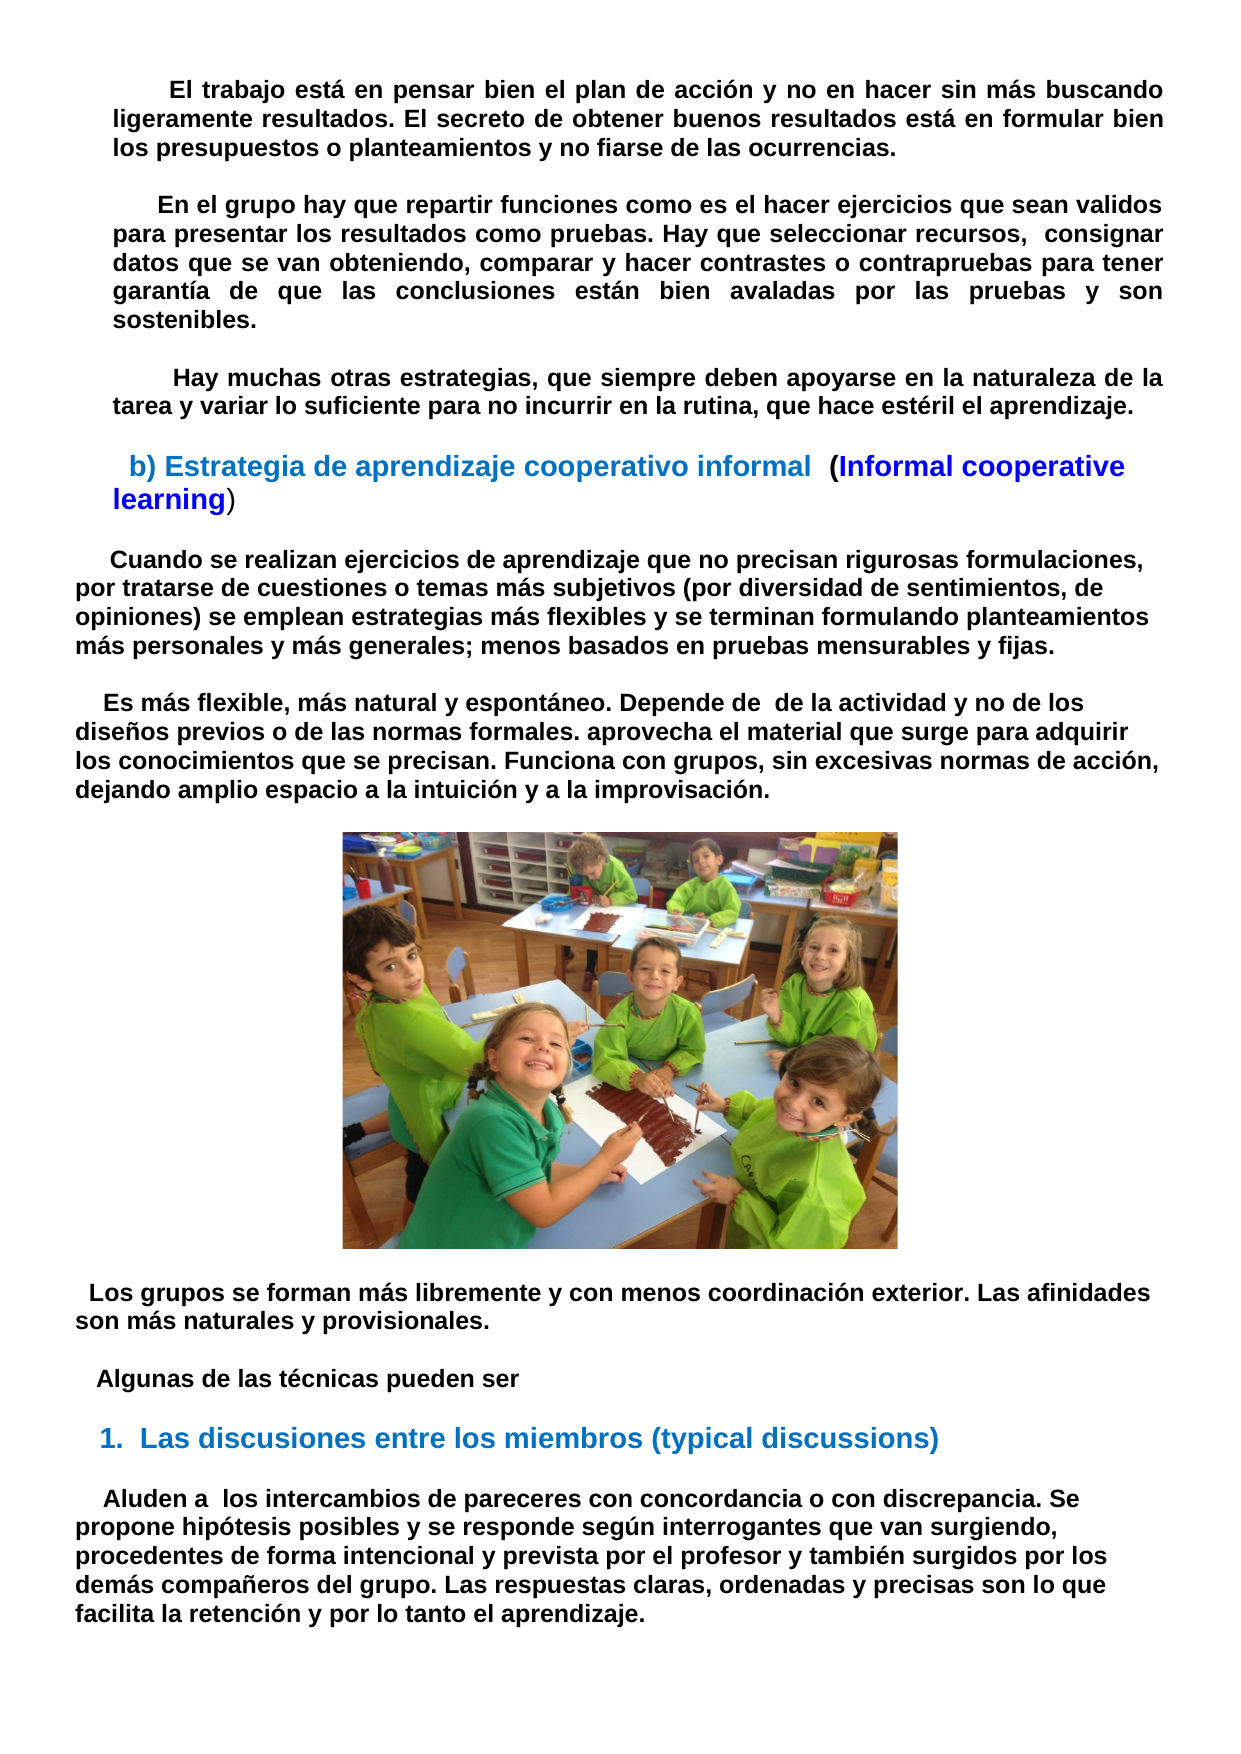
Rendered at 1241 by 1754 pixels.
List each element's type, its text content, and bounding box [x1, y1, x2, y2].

text El trabajo está en pensar bien el plan de acción y no en hacer sin más buscando ligeramente resultados. El secreto de obtener buenos resultados está en formular bien los presupuestos o planteamientos y no fiarse de las ocurrencias. [112, 75, 1165, 161]
text Es más flexible, más natural y espontáneo. Depende de de la actividad y no de los diseños previos o de las normas formales. aprovecha el material que surge para adquirir los conocimientos que se precisan. Funciona con grupos, sin excesivas normas de acción, dejando amplio espacio a la intuición y a la improvisación. [75, 688, 1165, 803]
text Cuando se realizan ejercicios de aprendizaje que no precisan rigurosas formulaciones, por tratarse de cuestiones o temas más subjetivos (por diversidad de sentimientos, de opiniones) se emplean estrategias más flexibles y se terminan formulando planteamientos más personales y más generales; menos basados en pruebas mensurables y fijas. [75, 544, 1165, 659]
text Hay muchas otras estrategias, que siempre deben apoyarse en la naturaleza de la tarea y variar lo suficiente para no incurrir en la rutina, que hace estéril el aprendizaje. [112, 362, 1165, 420]
picture [342, 832, 898, 1249]
text Los grupos se forman más libremente y con menos coordinación exterior. Las afinidades son más naturales y provisionales. [75, 1278, 1165, 1335]
text En el grupo hay que repartir funciones como es el hacer ejercicios que sean validos para presentar los resultados como pruebas. Hay que seleccionar recursos, consignar datos que se van obteniendo, comparar y hacer contrastes o contrapruebas para tener garantía de que las conclusiones están bien avaladas por las pruebas y son sostenibles. [112, 190, 1165, 334]
text 1. Las discusiones entre los miembros (typical discussions) [75, 1421, 1165, 1455]
text Aluden a los intercambios de pareceres con concordancia o con discrepancia. Se propone hipótesis posibles y se responde según interrogantes que van surgiendo, procedentes de forma intencional y prevista por el profesor y también surgidos por los demás compañeros del grupo. Las respuestas claras, ordenadas y precisas son lo que facilita la retención y por lo tanto el aprendizaje. [75, 1484, 1165, 1627]
text Algunas de las técnicas pueden ser [75, 1364, 1165, 1393]
text b) Estrategia de aprendizaje cooperativo informal (Informal cooperative learning) [112, 449, 1165, 516]
